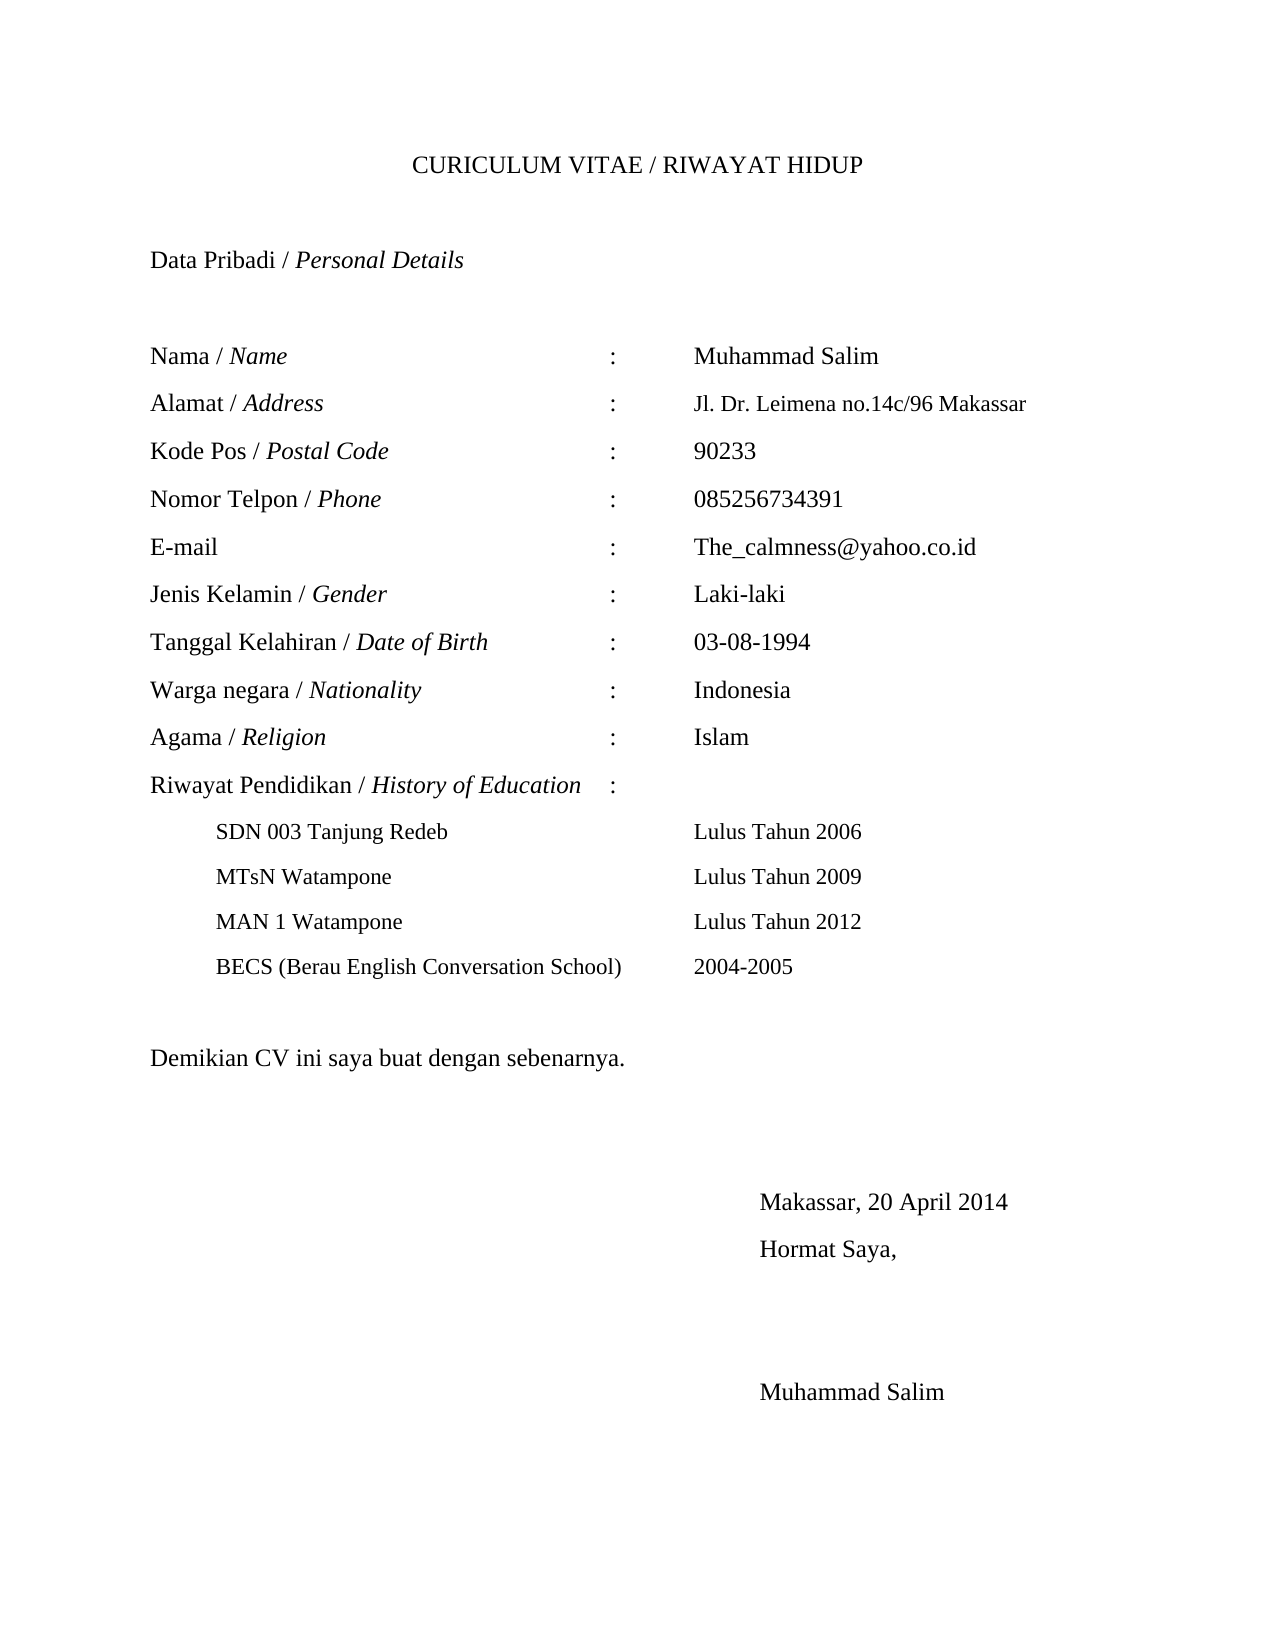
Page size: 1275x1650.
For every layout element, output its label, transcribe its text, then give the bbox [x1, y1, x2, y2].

text BECS (Berau English Conversation School) 2004-2005 [150, 953, 1125, 979]
text Alamat / Address : Jl. Dr. Leimena no.14c/96 Makassar [150, 388, 1125, 417]
text Jenis Kelamin / Gender : Laki-laki [150, 579, 1125, 608]
text Muhammad Salim [759, 1377, 1125, 1406]
text Kode Pos / Postal Code : 90233 [150, 436, 1125, 465]
text MAN 1 Watampone Lulus Tahun 2012 [150, 908, 1125, 934]
text SDN 003 Tanjung Redeb Lulus Tahun 2006 [150, 818, 1125, 844]
text Nomor Telpon / Phone : 085256734391 [150, 484, 1125, 513]
text Riwayat Pendidikan / History of Education : [150, 770, 1125, 799]
text Tanggal Kelahiran / Date of Birth : 03-08-1994 [150, 627, 1125, 656]
text CURICULUM VITAE / RIWAYAT HIDUP [150, 150, 1125, 179]
text Warga negara / Nationality : Indonesia [150, 675, 1125, 703]
text Agama / Religion : Islam [150, 722, 1125, 751]
text Demikian CV ini saya buat dengan sebenarnya. [150, 1043, 1125, 1072]
text Makassar, 20 April 2014 [759, 1187, 1125, 1215]
text Nama / Name : Muhammad Salim [150, 341, 1125, 369]
text E-mail : The_calmness@yahoo.co.id [150, 532, 1125, 560]
text MTsN Watampone Lulus Tahun 2009 [150, 863, 1125, 889]
text Hormat Saya, [759, 1234, 1125, 1263]
text Data Pribadi / Personal Details [150, 245, 1125, 274]
